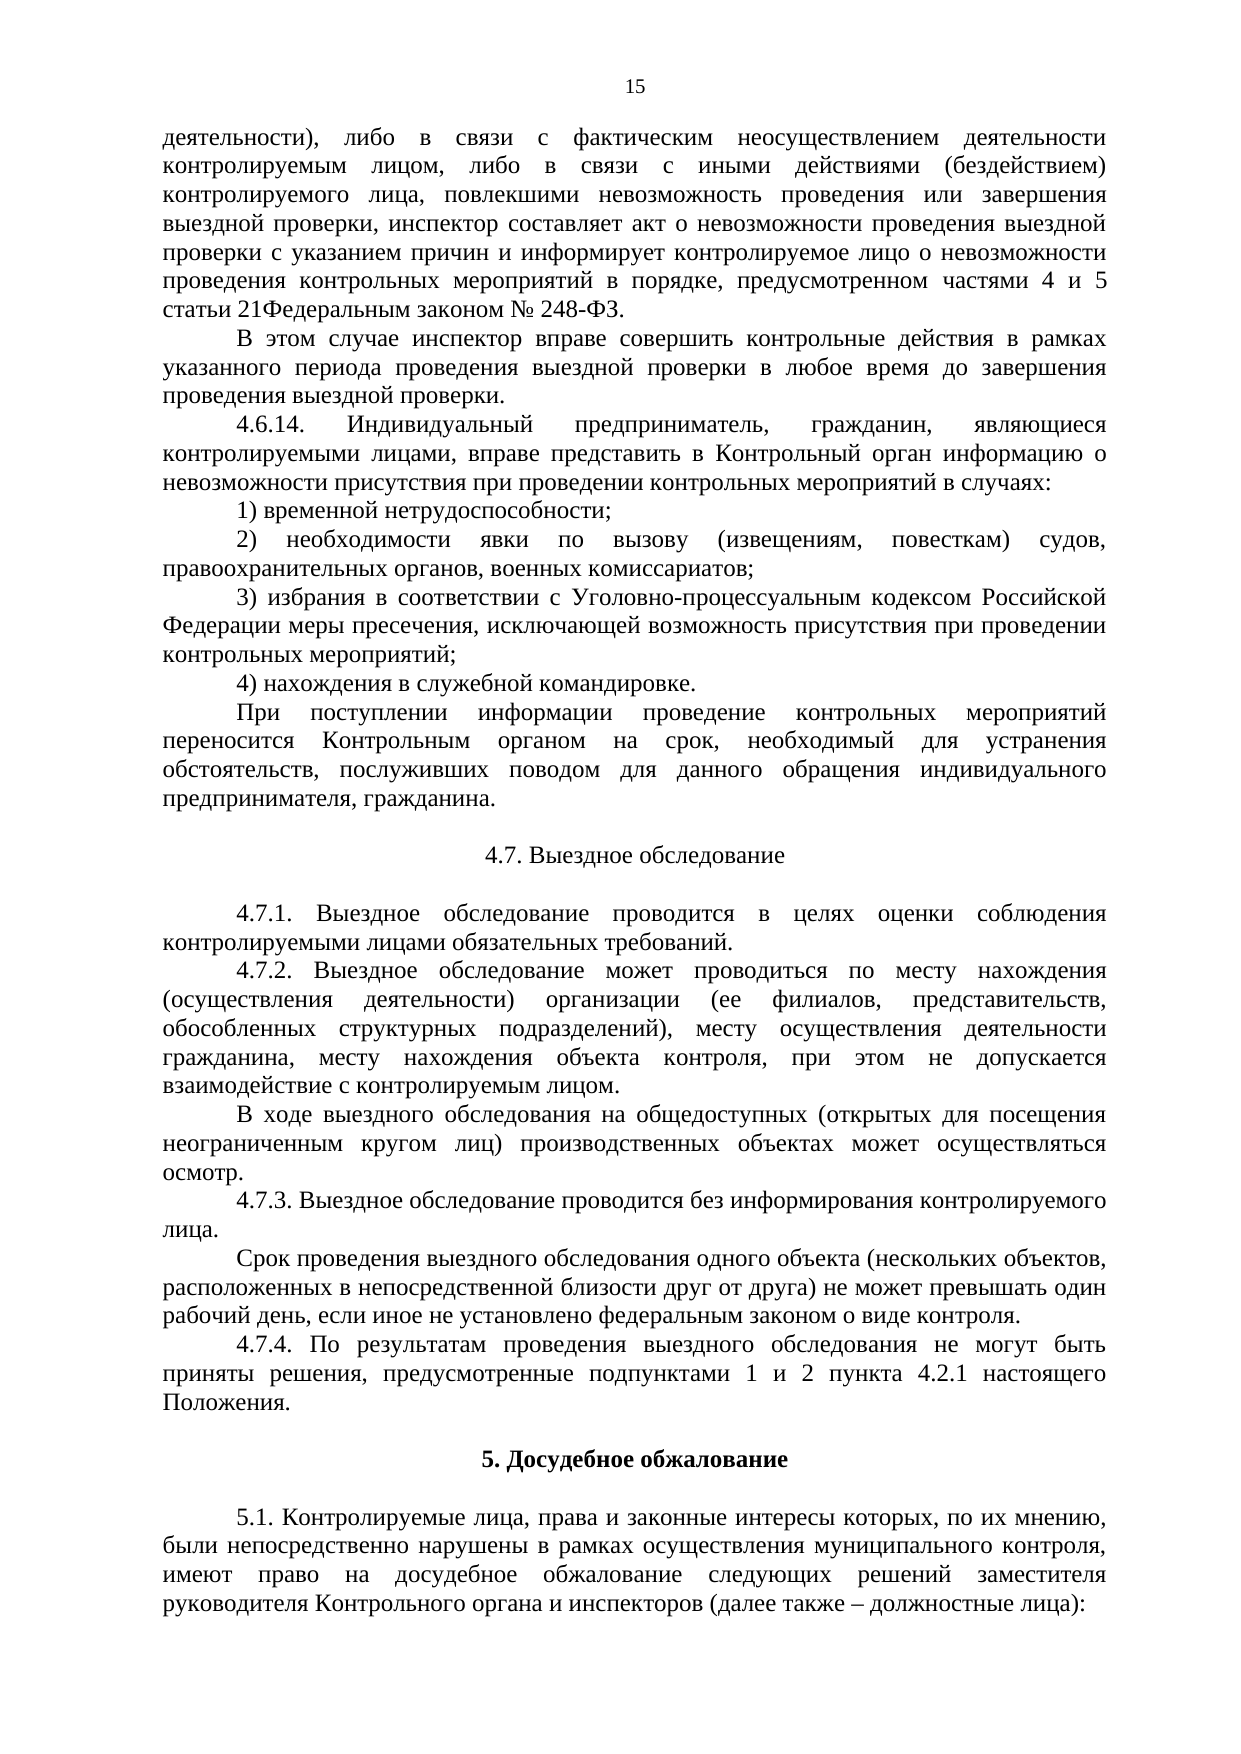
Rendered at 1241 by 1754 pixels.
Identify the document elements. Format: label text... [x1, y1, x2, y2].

text 3) избрания в соответствии с Уголовно-процессуальным кодексом Российской Федерации меры пресечения, исключающей возможность присутствия при проведении контрольных мероприятий; [162, 582, 1107, 668]
list В этом случае инспектор вправе совершить контрольные действия в рамках указанного периода проведения выездной проверки в любое время до завершения проведения выездной проверки. [162, 323, 1107, 409]
text При поступлении информации проведение контрольных мероприятий переносится Контрольным органом на срок, необходимый для устранения обстоятельств, послуживших поводом для данного обращения индивидуального предпринимателя, гражданина. [162, 697, 1107, 812]
list 4.6.14. Индивидуальный предприниматель, гражданин, являющиеся контролируемыми лицами, вправе представить в Контрольный орган информацию о невозможности присутствия при проведении контрольных мероприятий в случаях: [162, 409, 1107, 496]
text 4.7. Выездное обследование [162, 841, 1107, 869]
list 5.1. Контролируемые лица, права и законные интересы которых, по их мнению, были непосредственно нарушены в рамках осуществления муниципального контроля, имеют право на досудебное обжалование следующих решений заместителя руководителя Контрольного органа и инспекторов (далее также – должностные лица): [162, 1502, 1107, 1617]
list 4.7.2. Выездное обследование может проводиться по месту нахождения (осуществления деятельности) организации (ее филиалов, представительств, обособленных структурных подразделений), месту осуществления деятельности гражданина, месту нахождения объекта контроля, при этом не допускается взаимодействие с контролируемым лицом. [162, 956, 1107, 1099]
list 4.7.1. Выездное обследование проводится в целях оценки соблюдения контролируемыми лицами обязательных требований. [162, 898, 1107, 956]
text 4) нахождения в служебной командировке. [162, 668, 1107, 697]
text 4.7.4. По результатам проведения выездного обследования не могут быть приняты решения, предусмотренные подпунктами 1 и 2 пункта 4.2.1 настоящего Положения. [162, 1329, 1107, 1416]
text Срок проведения выездного обследования одного объекта (нескольких объектов, расположенных в непосредственной близости друг от друга) не может превышать один рабочий день, если иное не установлено федеральным законом о виде контроля. [162, 1243, 1107, 1329]
list 4.7.3. Выездное обследование проводится без информирования контролируемого лица. [162, 1186, 1107, 1243]
text 2) необходимости явки по вызову (извещениям, повесткам) судов, правоохранительных органов, военных комиссариатов; [162, 524, 1107, 582]
text 5. Досудебное обжалование [162, 1444, 1107, 1473]
text 1) временной нетрудоспособности; [162, 496, 1107, 524]
text В ходе выездного обследования на общедоступных (открытых для посещения неограниченным кругом лиц) производственных объектах может осуществляться осмотр. [162, 1099, 1107, 1186]
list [162, 122, 1107, 323]
